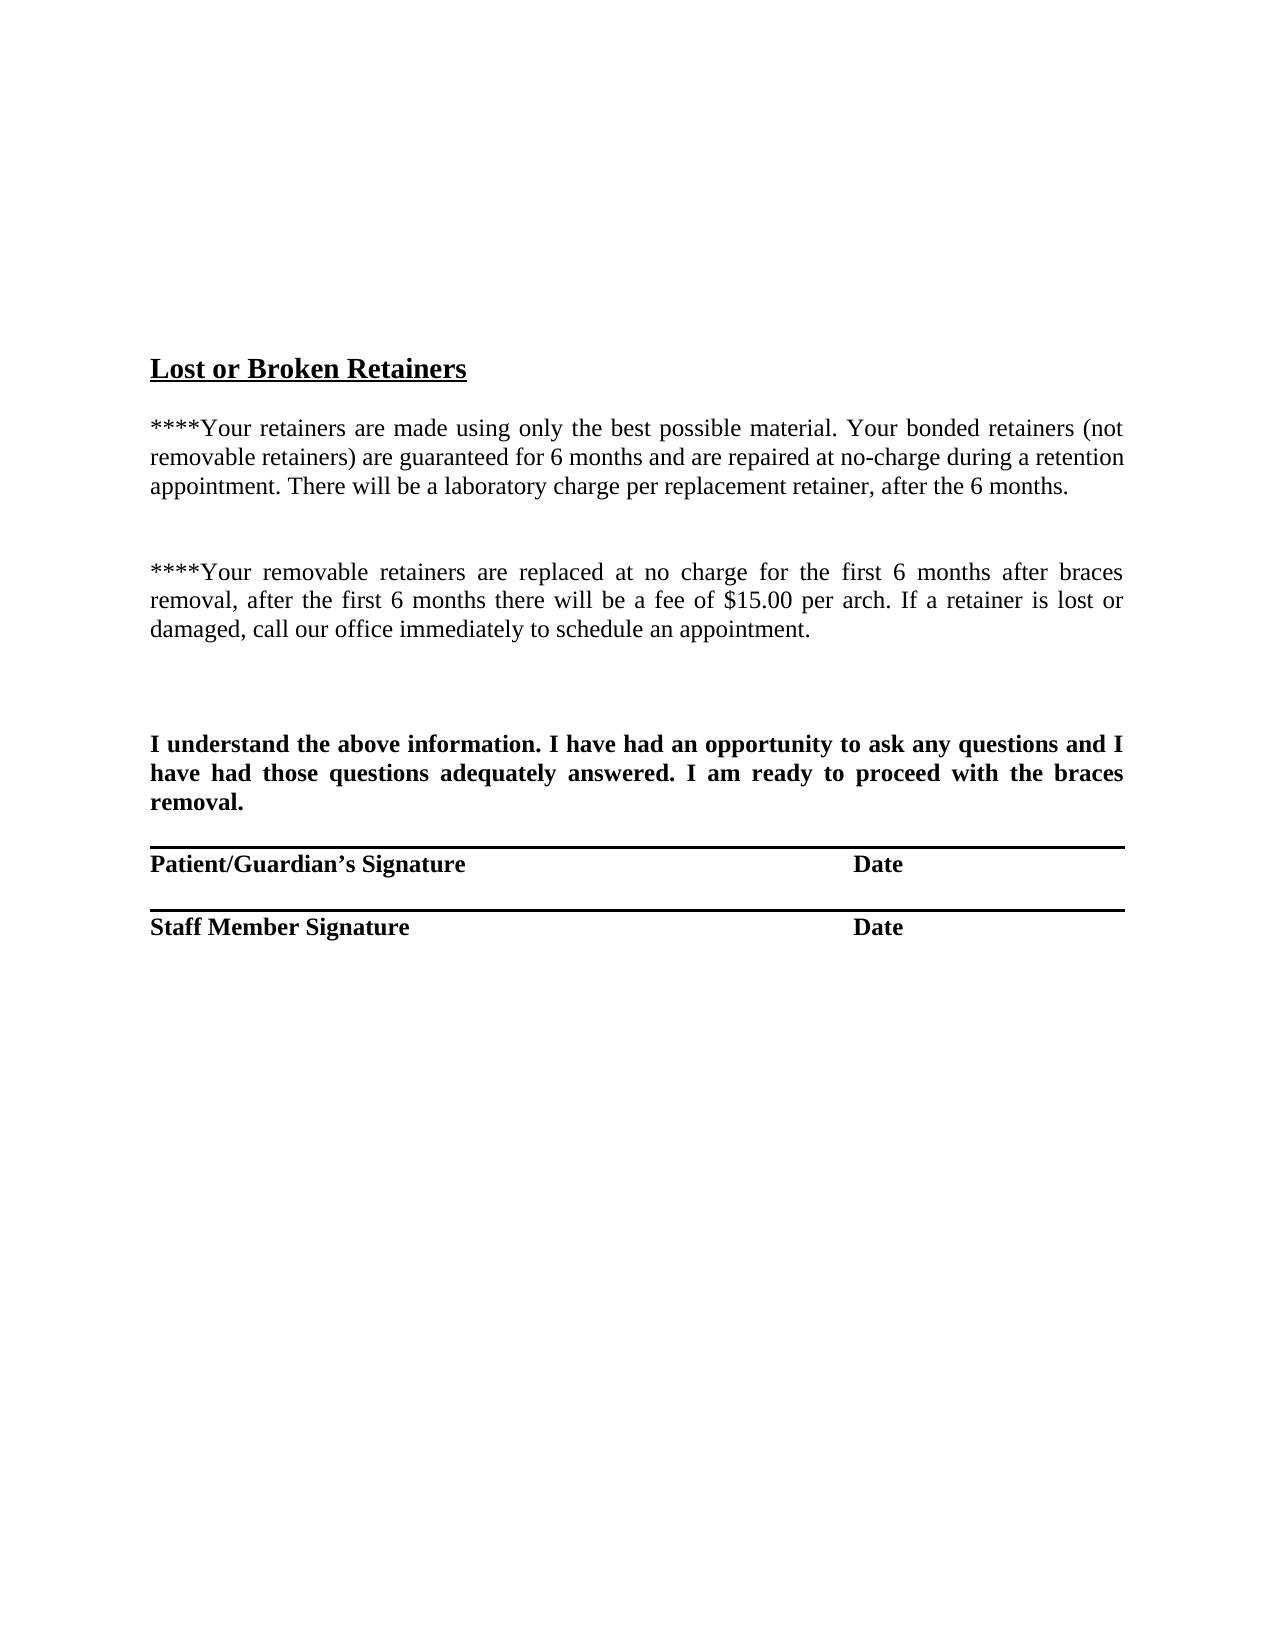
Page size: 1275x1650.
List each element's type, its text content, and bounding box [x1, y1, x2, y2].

list ****Your retainers are made using only the best possible material. Your bonded retainers (not removable retainers) are guaranteed for 6 months and are repaired at no-charge during a retention appointment. There will be a laboratory charge per replacement retainer, after the 6 months. [150, 413, 1125, 500]
list Patient/Guardian’s Signature Date [150, 849, 1125, 878]
list Lost or Broken Retainers [150, 351, 1125, 385]
list Staff Member Signature Date [150, 912, 1125, 941]
list ****Your removable retainers are replaced at no charge for the first 6 months after braces removal, after the first 6 months there will be a fee of $15.00 per arch. If a retainer is lost or damaged, call our office immediately to schedule an appointment. [150, 557, 1125, 643]
list I understand the above information. I have had an opportunity to ask any questions and I have had those questions adequately answered. I am ready to proceed with the braces removal. [150, 729, 1125, 815]
